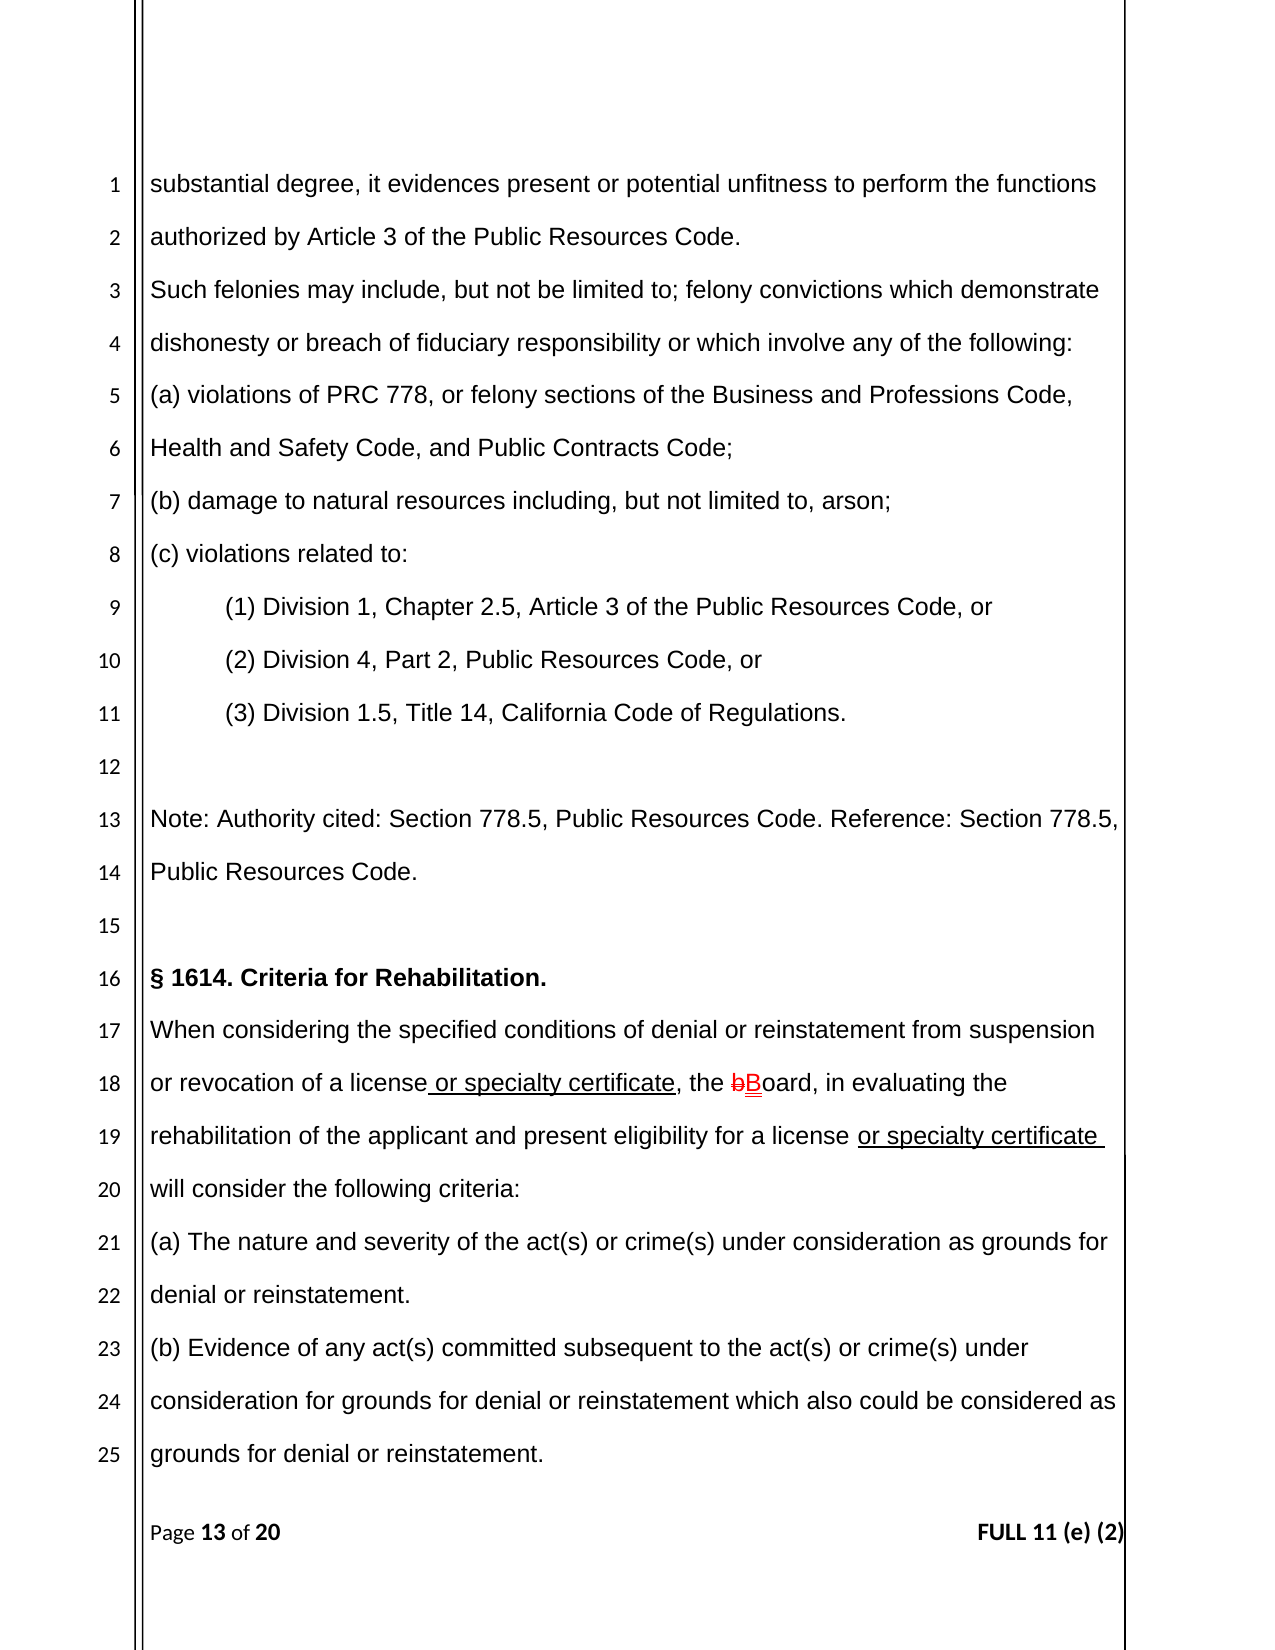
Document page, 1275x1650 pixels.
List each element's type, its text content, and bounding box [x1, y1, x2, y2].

text (2) Division 4, Part 2, Public Resources Code, or [225, 626, 1125, 679]
text (c) violations related to: [150, 520, 1125, 573]
text (1) Division 1, Chapter 2.5, Article 3 of the Public Resources Code, or [225, 573, 1125, 626]
text Such felonies may include, but not be limited to; felony convictions which demonstrate dishonesty or breach of fiduciary responsibility or which involve any of the following: [150, 256, 1125, 362]
text When considering the specified conditions of denial or reinstatement from suspension or revocation of a license or specialty certificate, the bBoard, in evaluating the rehabilitation of the applicant and present eligibility for a license or specialty certificate will consider the following criteria: [150, 997, 1125, 1208]
text (a) violations of PRC 778, or felony sections of the Business and Professions Code, Health and Safety Code, and Public Contracts Code; [150, 362, 1125, 467]
subtitle § 1614. Criteria for Rehabilitation. [150, 944, 1125, 997]
text (b) Evidence of any act(s) committed subsequent to the act(s) or crime(s) under consideration for grounds for denial or reinstatement which also could be considered as grounds for denial or reinstatement. [150, 1314, 1125, 1473]
text (3) Division 1.5, Title 14, California Code of Regulations. [225, 679, 1125, 732]
text (b) damage to natural resources including, but not limited to, arson; [150, 467, 1125, 520]
text Note: Authority cited: Section 778.5, Public Resources Code. Reference: Section 778.5, Public Resources Code. [150, 785, 1125, 891]
text (a) The nature and severity of the act(s) or crime(s) under consideration as grounds for denial or reinstatement. [150, 1208, 1125, 1314]
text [150, 150, 1125, 256]
